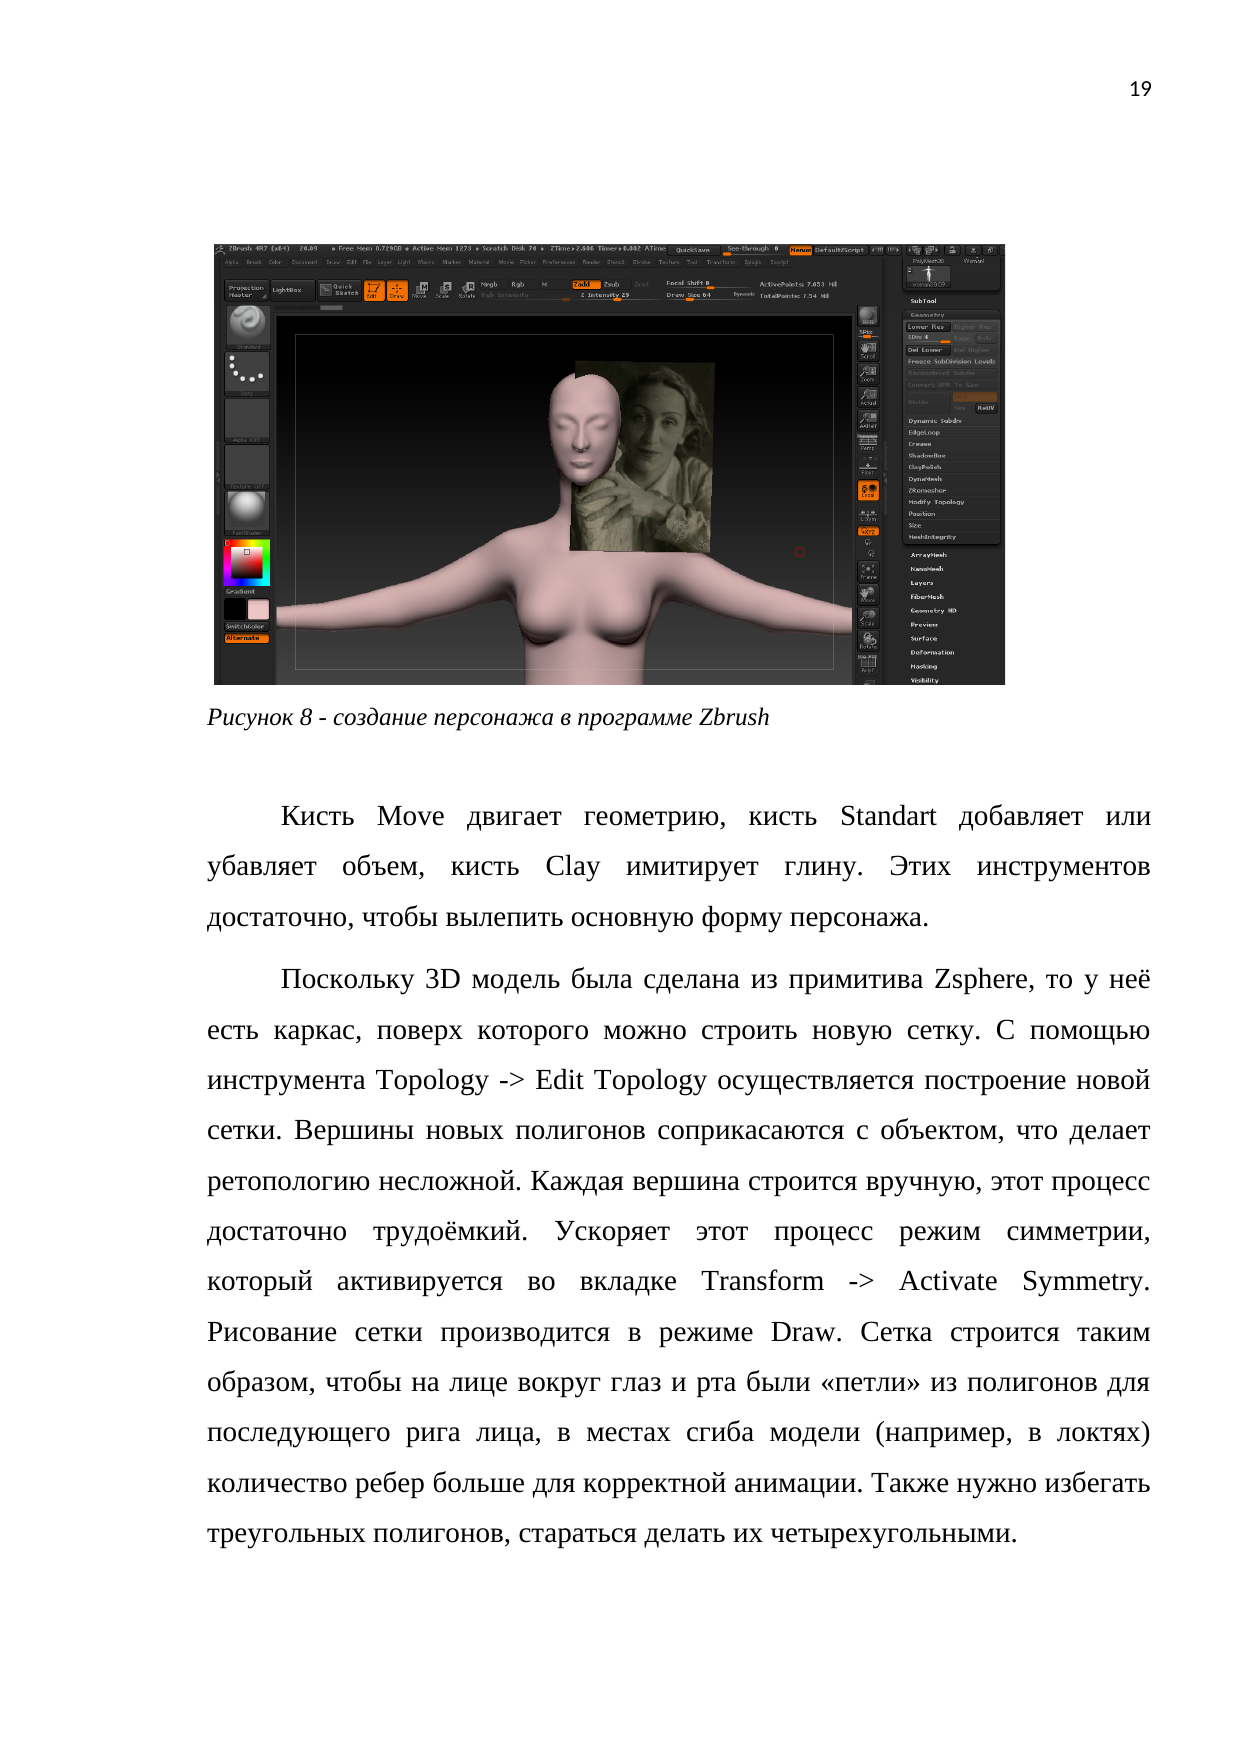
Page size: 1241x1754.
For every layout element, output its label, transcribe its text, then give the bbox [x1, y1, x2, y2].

picture [214, 240, 1006, 685]
text Поскольку 3D модель была сделана из примитива Zsphere, то у неё есть каркас, поверх которого можно строить новую сетку. С помощью инструмента Topology -> Edit Topology осуществляется построение новой сетки. Вершины новых полигонов соприкасаются с объектом, что делает ретопологию несложной. Каждая вершина строится вручную, этот процесс достаточно трудоёмкий. Ускоряет этот процесс режим симметрии, который активируется во вкладке Transform -> Activate Symmetry. Рисование сетки производится в режиме Draw. Сетка строится таким образом, чтобы на лице вокруг глаз и рта были «петли» из полигонов для последующего рига лица, в местах сгиба модели (например, в локтях) количество ребер больше для корректной анимации. Также нужно избегать треугольных полигонов, стараться делать их четырехугольными. [207, 962, 1152, 1548]
text Кисть Move двигает геометрию, кисть Standart добавляет или убавляет объем, кисть Clay имитирует глину. Этих инструментов достаточно, чтобы вылепить основную форму персонажа. [207, 798, 1152, 932]
text Рисунок 8 - создание персонажа в программе Zbrush [207, 702, 1152, 730]
